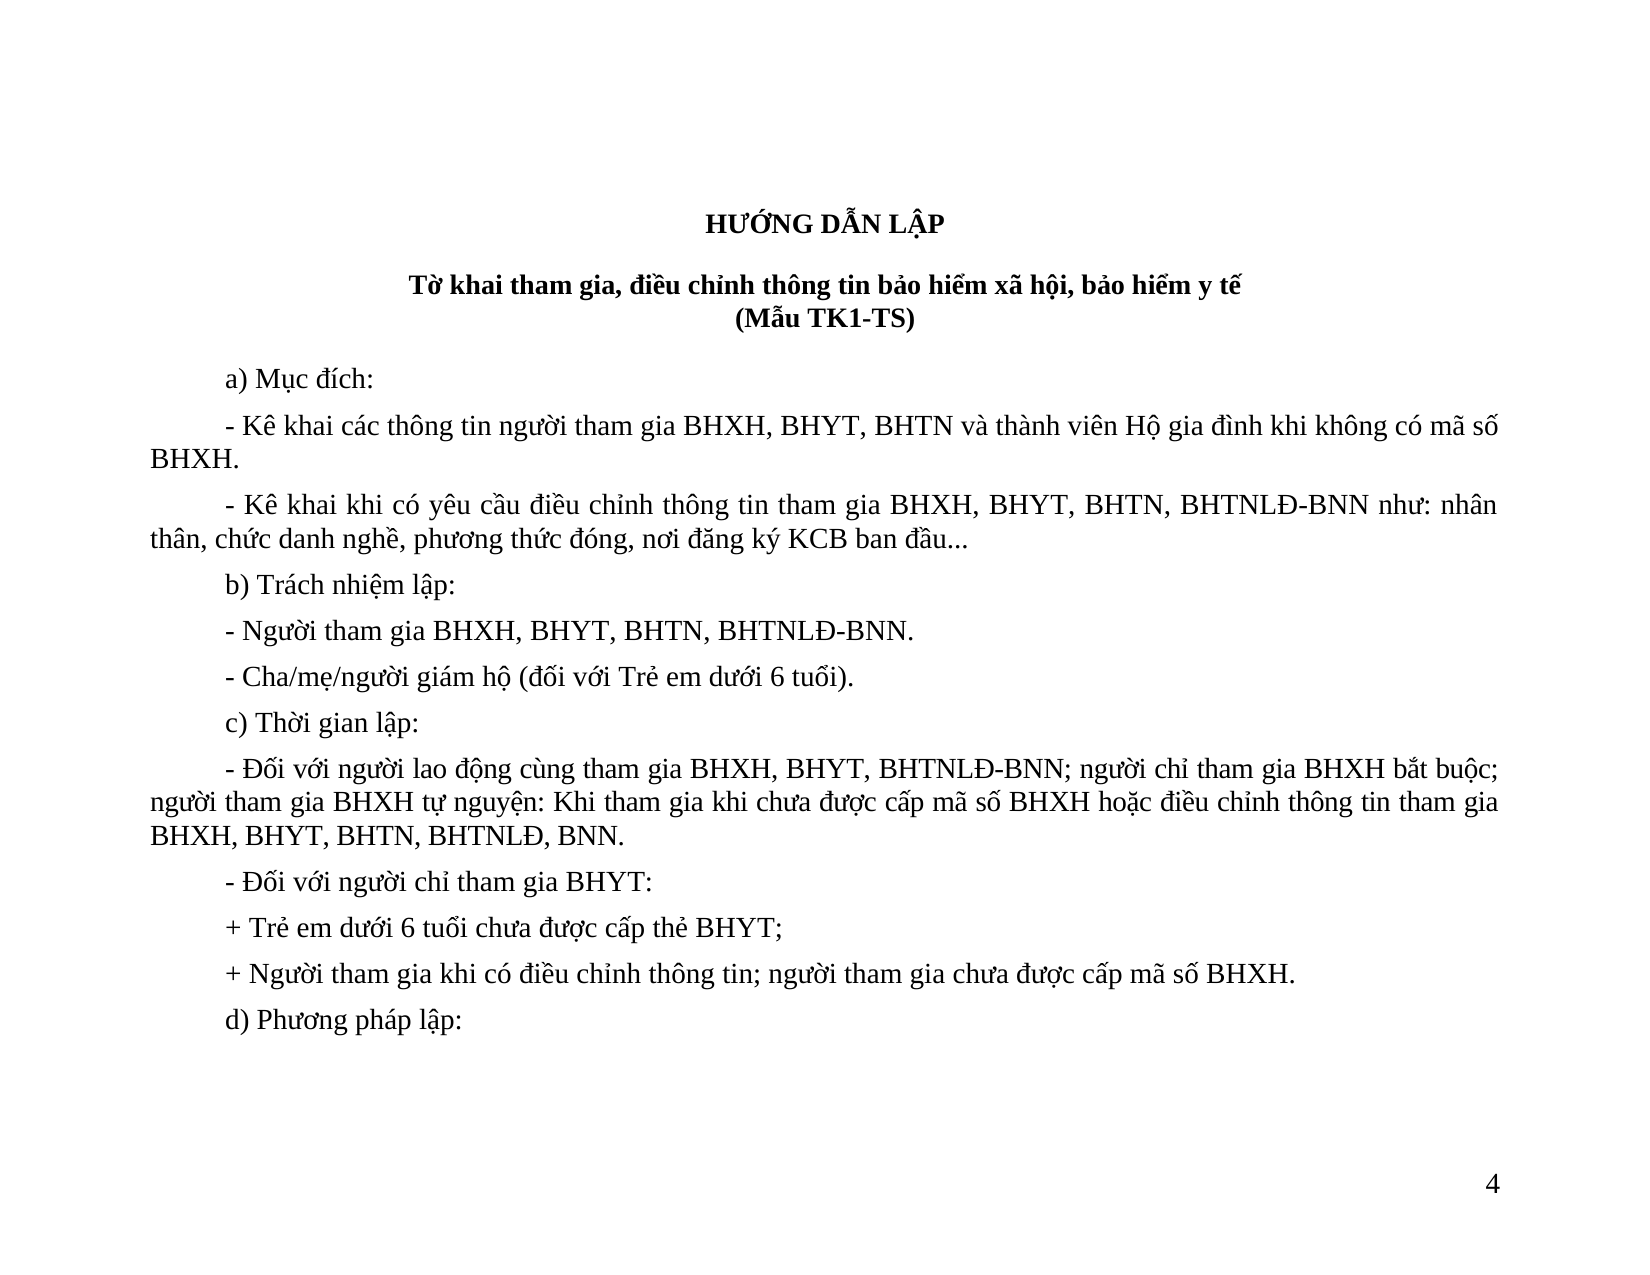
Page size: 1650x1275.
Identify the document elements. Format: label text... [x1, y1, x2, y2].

text + Người tham gia khi có điều chỉnh thông tin; người tham gia chưa được cấp mã số BHXH. [150, 956, 1500, 990]
text + Trẻ em dưới 6 tuổi chưa được cấp thẻ BHYT; [150, 910, 1500, 944]
text b) Trách nhiệm lập: [150, 567, 1500, 600]
text - Cha/mẹ/người giám hộ (đối với Trẻ em dưới 6 tuổi). [150, 659, 1500, 692]
text a) Mục đích: [150, 362, 1500, 395]
text - Đối với người chỉ tham gia BHYT: [150, 864, 1500, 898]
text d) Phương pháp lập: [150, 1002, 1500, 1036]
text - Kê khai khi có yêu cầu điều chỉnh thông tin tham gia BHXH, BHYT, BHTN, BHTNLĐ-BNN như: nhân thân, chức danh nghề, phương thức đóng, nơi đăng ký KCB ban đầu... [150, 487, 1500, 554]
text - Người tham gia BHXH, BHYT, BHTN, BHTNLĐ-BNN. [150, 613, 1500, 646]
text c) Thời gian lập: [150, 705, 1500, 738]
text HƯỚNG DẪN LẬP [150, 207, 1500, 240]
text - Đối với người lao động cùng tham gia BHXH, BHYT, BHTNLĐ-BNN; người chỉ tham gia BHXH bắt buộc; người tham gia BHXH tự nguyện: Khi tham gia khi chưa được cấp mã số BHXH hoặc điều chỉnh thông tin tham gia BHXH, BHYT, BHTN, BHTNLĐ, BNN. [150, 751, 1500, 852]
text - Kê khai các thông tin người tham gia BHXH, BHYT, BHTN và thành viên Hộ gia đình khi không có mã số BHXH. [150, 408, 1500, 475]
text Tờ khai tham gia, điều chỉnh thông tin bảo hiểm xã hội, bảo hiểm y tế (Mẫu TK1-TS) [150, 268, 1500, 333]
